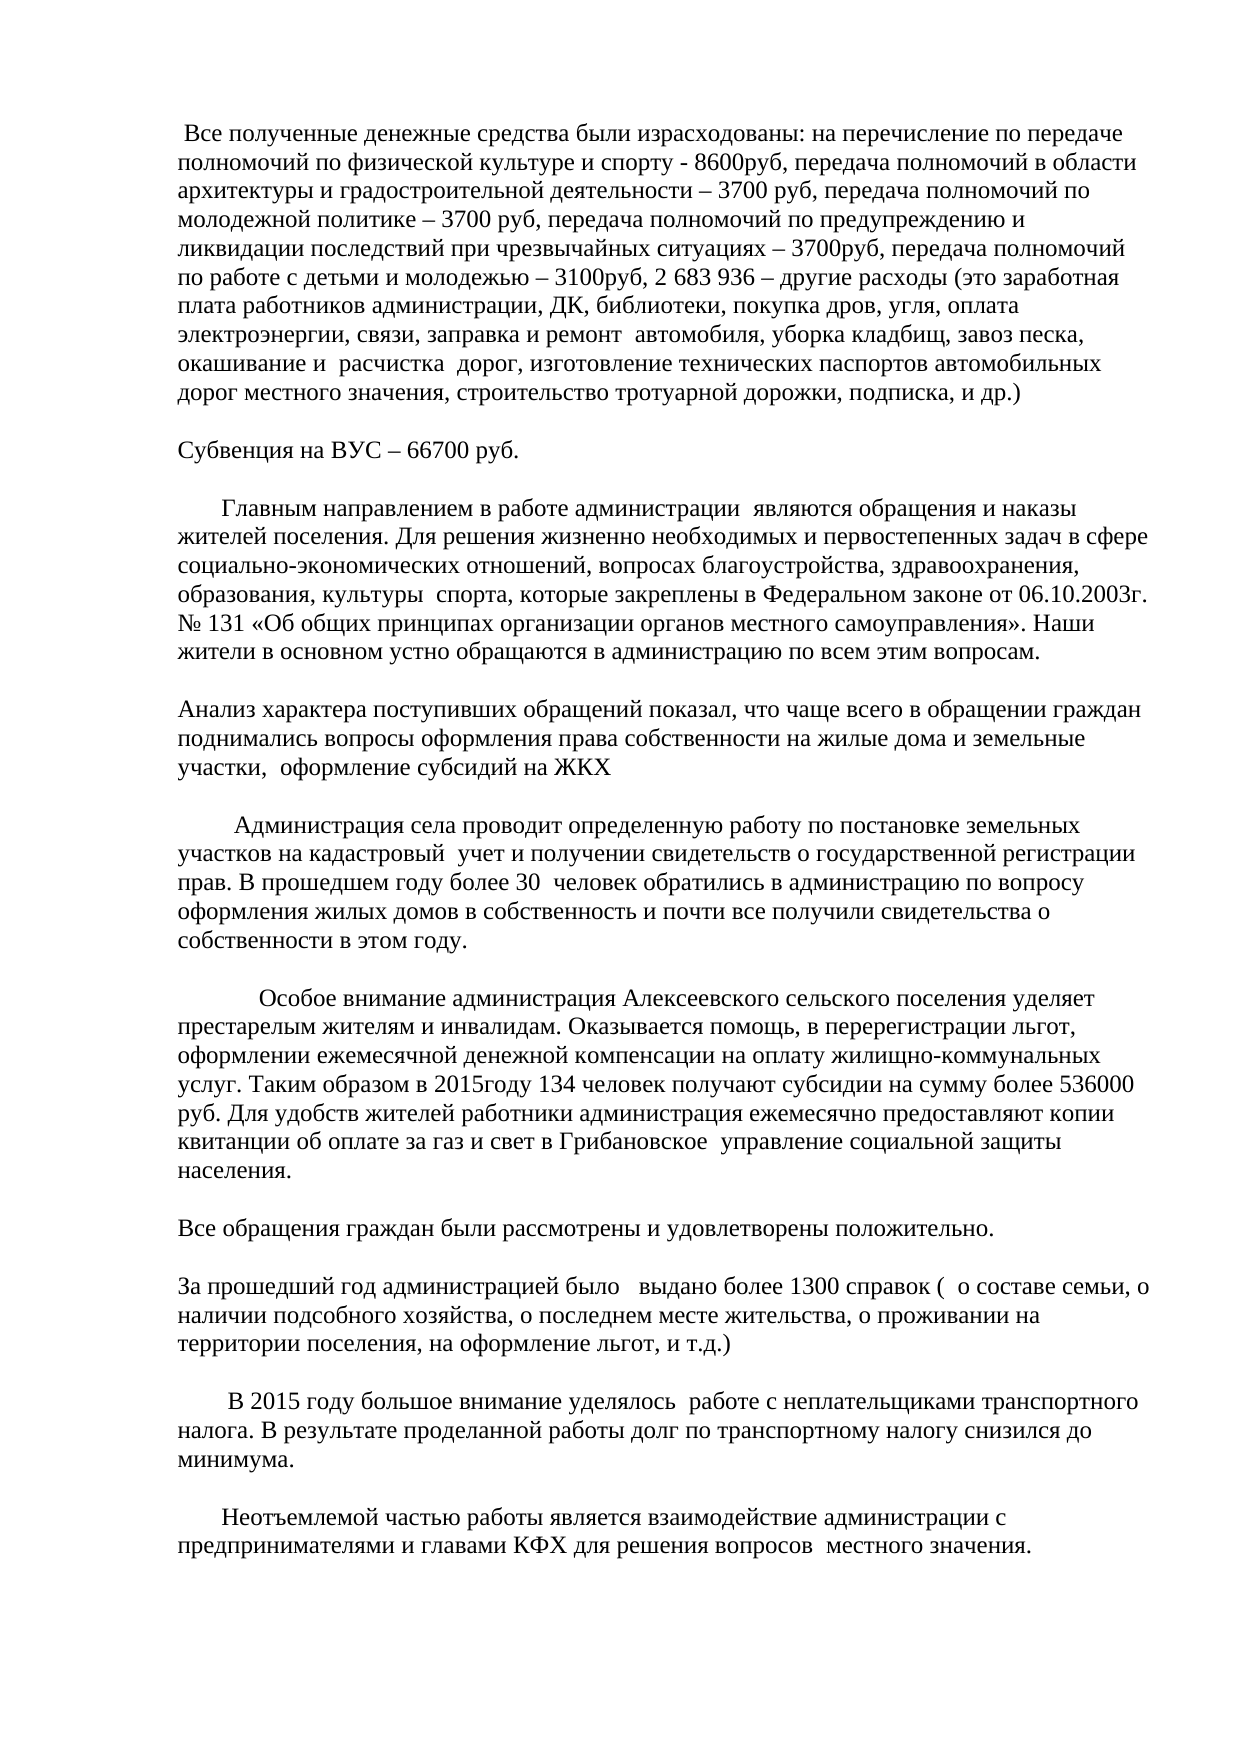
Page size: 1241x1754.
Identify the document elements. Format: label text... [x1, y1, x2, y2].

text Анализ характера поступивших обращений показал, что чаще всего в обращении граждан поднимались вопросы оформления права собственности на жилые дома и земельные участки, оформление субсидий на ЖКХ [177, 694, 1152, 781]
text Главным направлением в работе администрации являются обращения и наказы жителей поселения. Для решения жизненно необходимых и первостепенных задач в сфере социально-экономических отношений, вопросах благоустройства, здравоохранения, образования, культуры спорта, которые закреплены в Федеральном законе от 06.10.2003г. № 131 «Об общих принципах организации органов местного самоуправления». Наши жители в основном устно обращаются в администрацию по всем этим вопросам. [177, 493, 1152, 665]
text Все полученные денежные средства были израсходованы: на перечисление по передаче полномочий по физической культуре и спорту - 8600руб, передача полномочий в области архитектуры и градостроительной деятельности – 3700 руб, передача полномочий по молодежной политике – 3700 руб, передача полномочий по предупреждению и ликвидации последствий при чрезвычайных ситуациях – 3700руб, передача полномочий по работе с детьми и молодежью – 3100руб, 2 683 936 – другие расходы (это заработная плата работников администрации, ДК, библиотеки, покупка дров, угля, оплата электроэнергии, связи, заправка и ремонт автомобиля, уборка кладбищ, завоз песка, окашивание и расчистка дорог, изготовление технических паспортов автомобильных дорог местного значения, строительство тротуарной дорожки, подписка, и др.) [177, 118, 1152, 406]
text Субвенция на ВУС – 66700 руб. [177, 435, 1152, 463]
text В 2015 году большое внимание уделялось работе с неплательщиками транспортного налога. В результате проделанной работы долг по транспортному налогу снизился до минимума. [177, 1386, 1152, 1473]
text Все обращения граждан были рассмотрены и удовлетворены положительно. [177, 1213, 1152, 1242]
text Неотъемлемой частью работы является взаимодействие администрации с предпринимателями и главами КФХ для решения вопросов местного значения. [177, 1502, 1152, 1559]
text За прошедший год администрацией было выдано более 1300 справок ( о составе семьи, о наличии подсобного хозяйства, о последнем месте жительства, о проживании на территории поселения, на оформление льгот, и т.д.) [177, 1271, 1152, 1357]
text Особое внимание администрация Алексеевского сельского поселения уделяет престарелым жителям и инвалидам. Оказывается помощь, в перерегистрации льгот, оформлении ежемесячной денежной компенсации на оплату жилищно-коммунальных услуг. Таким образом в 2015году 134 человек получают субсидии на сумму более 536000 руб. Для удобств жителей работники администрация ежемесячно предоставляют копии квитанции об оплате за газ и свет в Грибановское управление социальной защиты населения. [177, 983, 1152, 1184]
text Администрация села проводит определенную работу по постановке земельных участков на кадастровый учет и получении свидетельств о государственной регистрации прав. В прошедшем году более 30 человек обратились в администрацию по вопросу оформления жилых домов в собственность и почти все получили свидетельства о собственности в этом году. [177, 810, 1152, 953]
